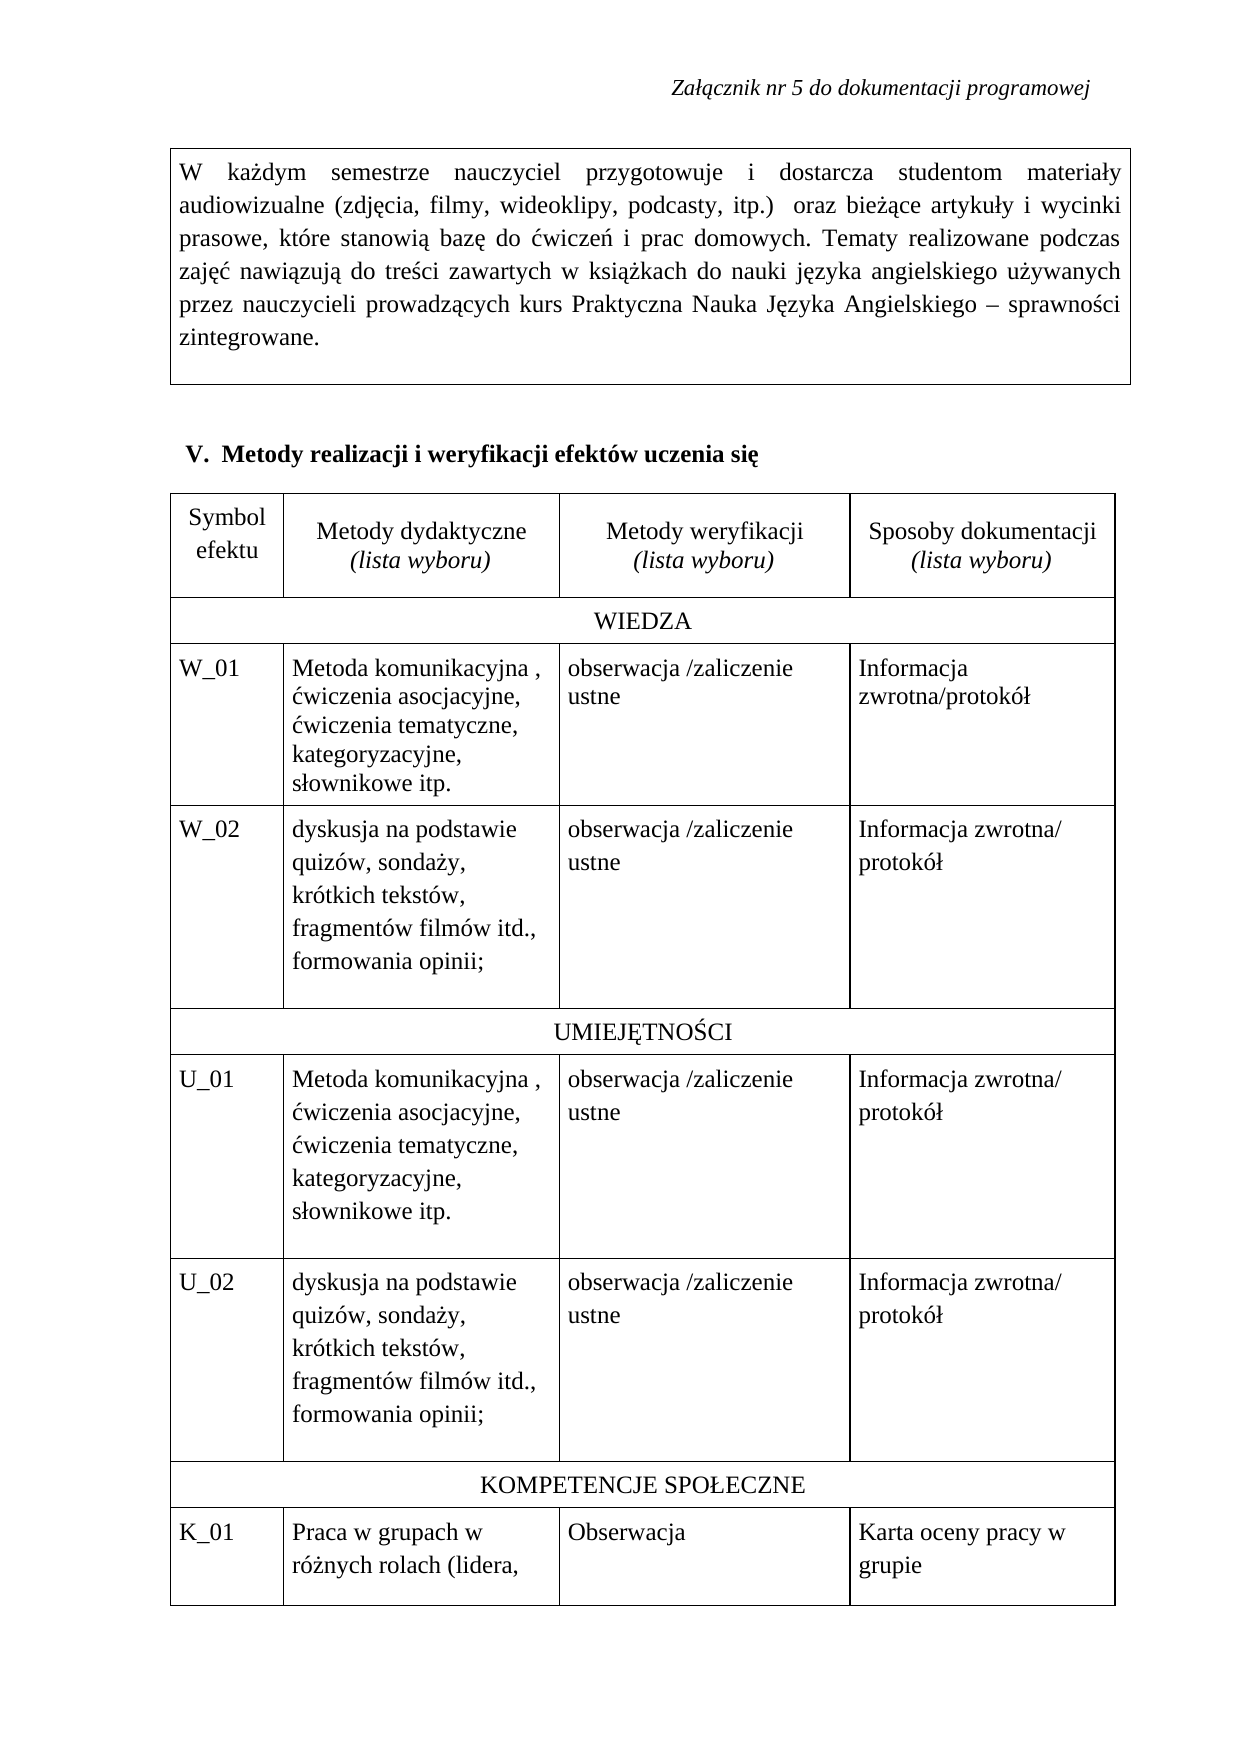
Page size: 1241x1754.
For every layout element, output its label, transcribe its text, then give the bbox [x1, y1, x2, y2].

table_cell U_02 [171, 1259, 283, 1461]
list Metody realizacji i weryfikacji efektów uczenia się [185, 439, 1093, 467]
table_cell Informacja zwrotna/protokół [851, 644, 1114, 805]
table_cell obserwacja /zaliczenie ustne [560, 644, 849, 805]
table_cell W_01 [171, 644, 283, 805]
table_header Sposoby dokumentacji (lista wyboru) [851, 494, 1114, 597]
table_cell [851, 1508, 1114, 1605]
table_header Metody weryfikacji (lista wyboru) [560, 494, 849, 597]
table_cell U_01 [171, 1055, 283, 1258]
table_header W każdym semestrze nauczyciel przygotowuje i dostarcza studentom materiały audiowizualne (zdjęcia, filmy, wideoklipy, podcasty, itp.) oraz bieżące artykuły i wycinki prasowe, które stanowią bazę do ćwiczeń i prac domowych. Tematy realizowane podczas zajęć nawiązują do treści zawartych w książkach do nauki języka angielskiego używanych przez nauczycieli prowadzących kurs Praktyczna Nauka Języka Angielskiego – sprawności zintegrowane. [171, 149, 1130, 384]
table_cell Metoda komunikacyjna , ćwiczenia asocjacyjne, ćwiczenia tematyczne, kategoryzacyjne, słownikowe itp. [284, 1055, 559, 1258]
table_cell UMIEJĘTNOŚCI [171, 1009, 1114, 1054]
table_cell Obserwacja [560, 1508, 849, 1605]
table_cell obserwacja /zaliczenie ustne [560, 806, 849, 1008]
table_cell obserwacja /zaliczenie ustne [560, 1055, 849, 1258]
table_cell dyskusja na podstawie quizów, sondaży, krótkich tekstów, fragmentów filmów itd., formowania opinii; [284, 1259, 559, 1461]
table_cell obserwacja /zaliczenie ustne [560, 1259, 849, 1461]
table_cell K_01 [171, 1508, 283, 1605]
table_cell dyskusja na podstawie quizów, sondaży, krótkich tekstów, fragmentów filmów itd., formowania opinii; [284, 806, 559, 1008]
table_header Metody dydaktyczne (lista wyboru) [284, 494, 559, 597]
table_cell KOMPETENCJE SPOŁECZNE [171, 1462, 1114, 1507]
table_cell WIEDZA [171, 598, 1114, 643]
table_cell W_02 [171, 806, 283, 1008]
table_header Symbol efektu [171, 494, 283, 597]
table_cell Informacja zwrotna/ protokół [851, 1259, 1114, 1461]
table_cell Informacja zwrotna/ protokół [851, 1055, 1114, 1258]
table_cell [284, 1508, 559, 1605]
table_cell Informacja zwrotna/ protokół [851, 806, 1114, 1008]
table_cell Metoda komunikacyjna , ćwiczenia asocjacyjne, ćwiczenia tematyczne, kategoryzacyjne, słownikowe itp. [284, 644, 559, 805]
